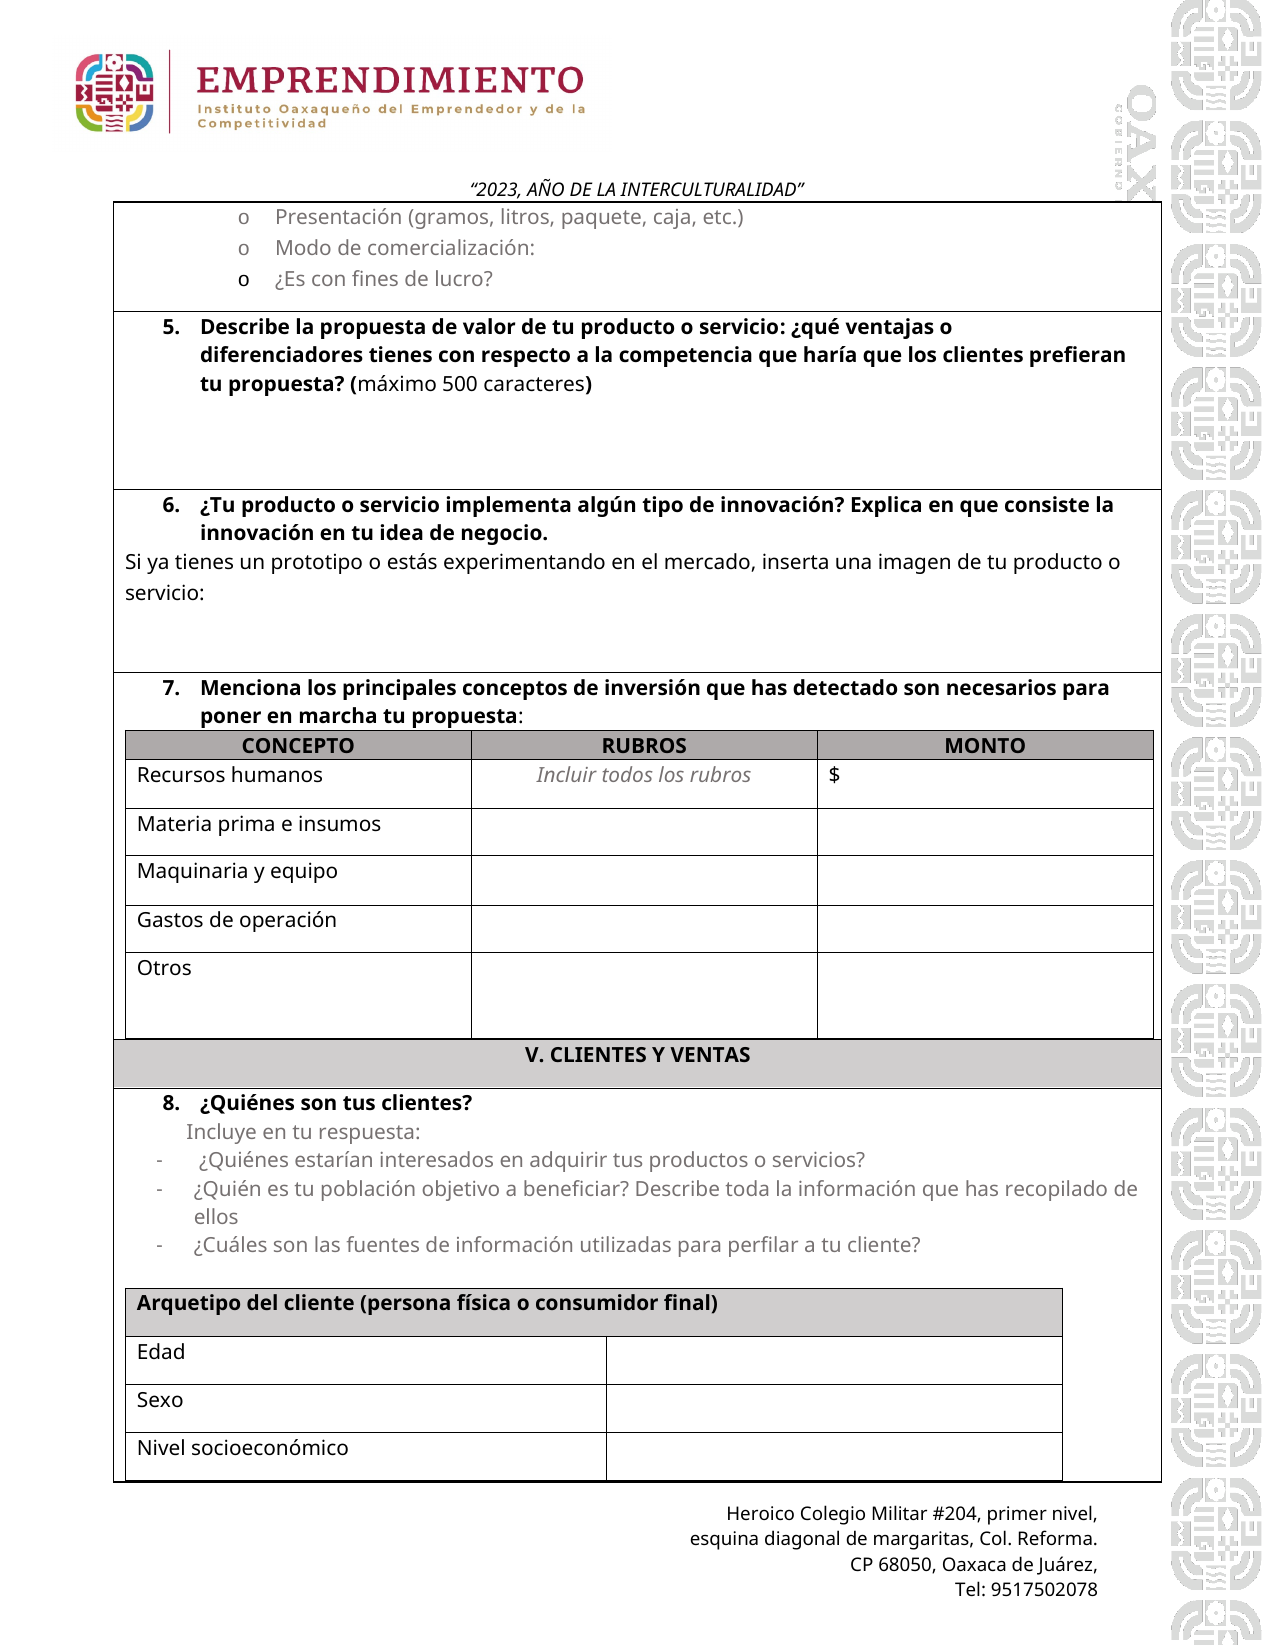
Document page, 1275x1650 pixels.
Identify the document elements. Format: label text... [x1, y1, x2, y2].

table_cell Describe la propuesta de valor de tu producto o servicio: ¿qué ventajas o diferenciadores tienes con respecto a la competencia que haría que los clientes prefieran tu propuesta? (máximo 500 caracteres) [114, 312, 1161, 489]
table_cell V. CLIENTES Y VENTAS [114, 1040, 1161, 1087]
picture [51, 35, 613, 152]
table_cell ¿Tu producto o servicio implementa algún tipo de innovación? Explica en que consiste la innovación en tu idea de negocio. Si ya tienes un prototipo o estás experimentando en el mercado, inserta una imagen de tu producto o servicio: [114, 490, 1161, 672]
picture [987, 0, 1275, 1647]
table_cell Menciona los principales conceptos de inversión que has detectado son necesarios para poner en marcha tu propuesta: [114, 673, 1161, 1039]
